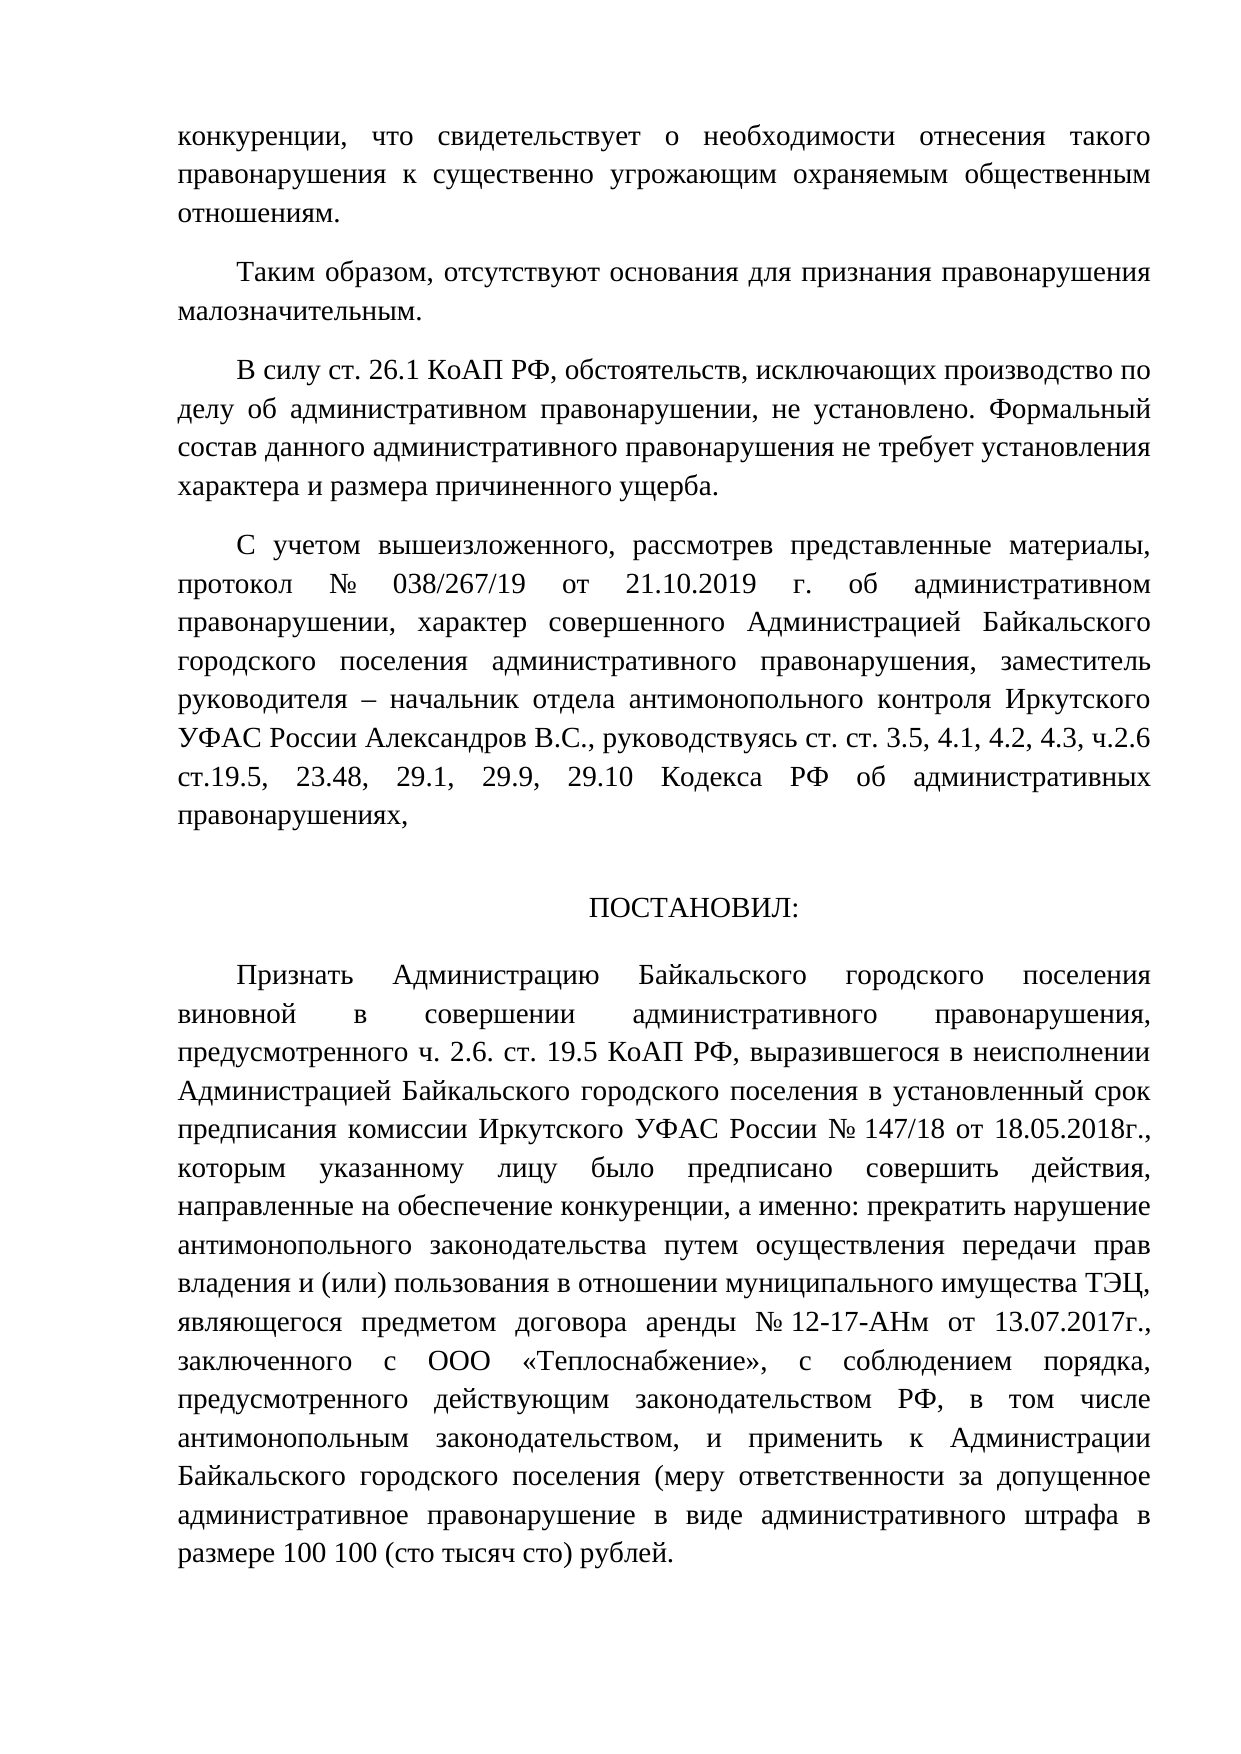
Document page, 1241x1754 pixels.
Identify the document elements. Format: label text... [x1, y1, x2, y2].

text Таким образом, отсутствуют основания для признания правонарушения малозначительным. [177, 254, 1152, 327]
text В силу ст. 26.1 КоАП РФ, обстоятельств, исключающих производство по делу об административном правонарушении, не установлено. Формальный состав данного административного правонарушения не требует установления характера и размера причиненного ущерба. [177, 352, 1152, 502]
text Признать Администрацию Байкальского городского поселения виновной в совершении административного правонарушения, предусмотренного ч. 2.6. ст. 19.5 КоАП РФ, выразившегося в неисполнении Администрацией Байкальского городского поселения в установленный срок предписания комиссии Иркутского УФАС России № 147/18 от 18.05.2018г., которым указанному лицу было предписано совершить действия, направленные на обеспечение конкуренции, а именно: прекратить нарушение антимонопольного законодательства путем осуществления передачи прав владения и (или) пользования в отношении муниципального имущества ТЭЦ, являющегося предметом договора аренды № 12-17-АНм от 13.07.2017г., заключенного с ООО «Теплоснабжение», с соблюдением порядка, предусмотренного действующим законодательством РФ, в том числе антимонопольным законодательством, и применить к Администрации Байкальского городского поселения (меру ответственности за допущенное административное правонарушение в виде административного штрафа в размере 100 100 (сто тысяч сто) рублей. [177, 957, 1152, 1569]
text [177, 118, 1152, 229]
text С учетом вышеизложенного, рассмотрев представленные материалы, протокол № 038/267/19 от 21.10.2019 г. об административном правонарушении, характер совершенного Администрацией Байкальского городского поселения административного правонарушения, заместитель руководителя – начальник отдела антимонопольного контроля Иркутского УФАС России Александров В.С., руководствуясь ст. ст. 3.5, 4.1, 4.2, 4.3, ч.2.6 ст.19.5, 23.48, 29.1, 29.9, 29.10 Кодекса РФ об административных правонарушениях, [177, 527, 1152, 831]
text ПОСТАНОВИЛ: [162, 890, 1181, 924]
